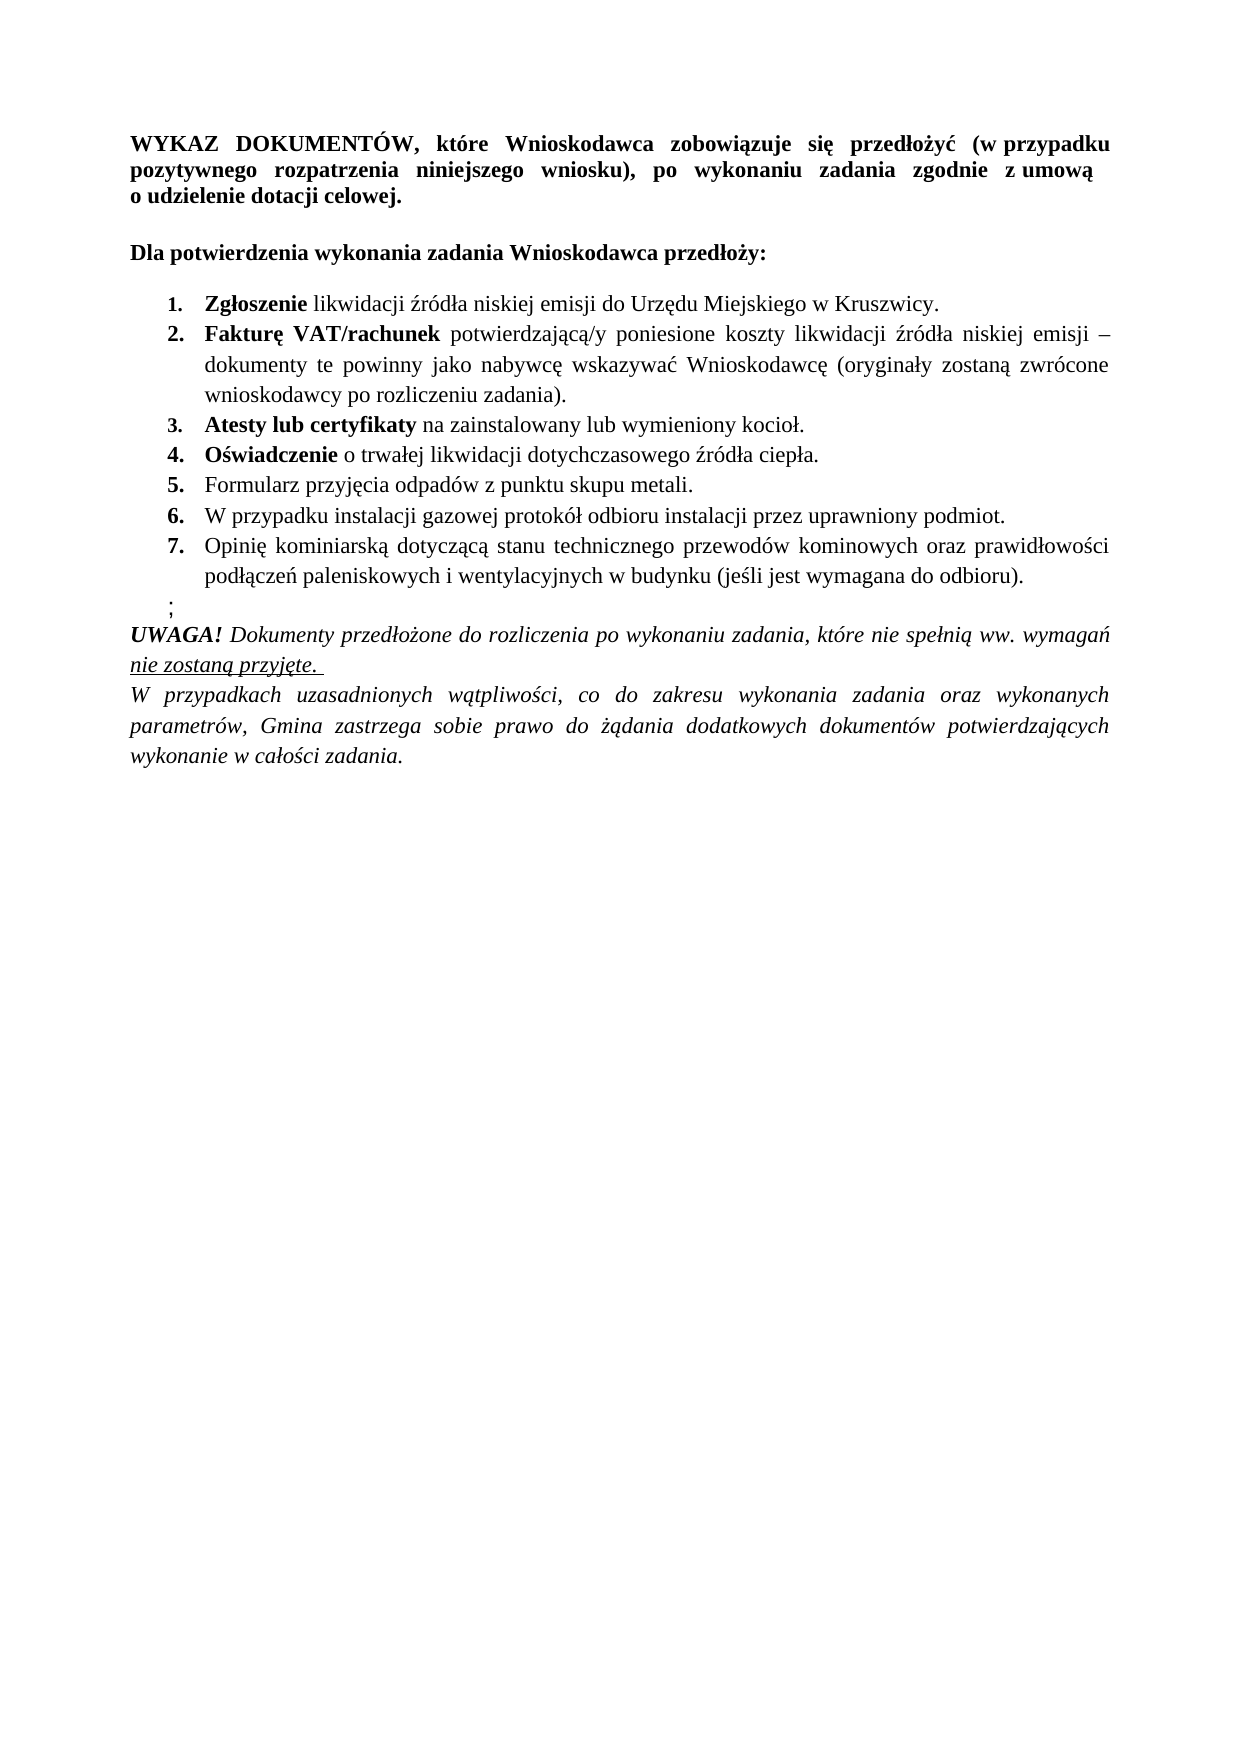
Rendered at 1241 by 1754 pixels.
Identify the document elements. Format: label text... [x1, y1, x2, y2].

text UWAGA! Dokumenty przedłożone do rozliczenia po wykonaniu zadania, które nie spełnią ww. wymagań nie zostaną przyjęte. [130, 621, 1110, 678]
list Fakturę VAT/rachunek potwierdzającą/y poniesione koszty likwidacji źródła niskiej emisji – dokumenty te powinny jako nabywcę wskazywać Wnioskodawcę (oryginały zostaną zwrócone wnioskodawcy po rozliczeniu zadania). [167, 320, 1110, 407]
text WYKAZ DOKUMENTÓW, które Wnioskodawca zobowiązuje się przedłożyć (w przypadku pozytywnego rozpatrzenia niniejszego wniosku), po wykonaniu zadania zgodnie z umową o udzielenie dotacji celowej. [130, 130, 1110, 209]
list Oświadczenie o trwałej likwidacji dotychczasowego źródła ciepła. [167, 441, 1110, 468]
list Formularz przyjęcia odpadów z punktu skupu metali. [167, 471, 1110, 498]
list Atesty lub certyfikaty na zainstalowany lub wymieniony kocioł. [167, 411, 1110, 437]
list Zgłoszenie likwidacji źródła niskiej emisji do Urzędu Miejskiego w Kruszwicy. [167, 290, 1110, 317]
list Opinię kominiarską dotyczącą stanu technicznego przewodów kominowych oraz prawidłowości podłączeń paleniskowych i wentylacyjnych w budynku (jeśli jest wymagana do odbioru). [167, 532, 1110, 588]
text W przypadkach uzasadnionych wątpliwości, co do zakresu wykonania zadania oraz wykonanych parametrów, Gmina zastrzega sobie prawo do żądania dodatkowych dokumentów potwierdzających wykonanie w całości zadania. [130, 681, 1110, 768]
list W przypadku instalacji gazowej protokół odbioru instalacji przez uprawniony podmiot. [167, 502, 1110, 528]
text ; [167, 592, 1110, 621]
text Dla potwierdzenia wykonania zadania Wnioskodawca przedłoży: [130, 239, 1110, 266]
